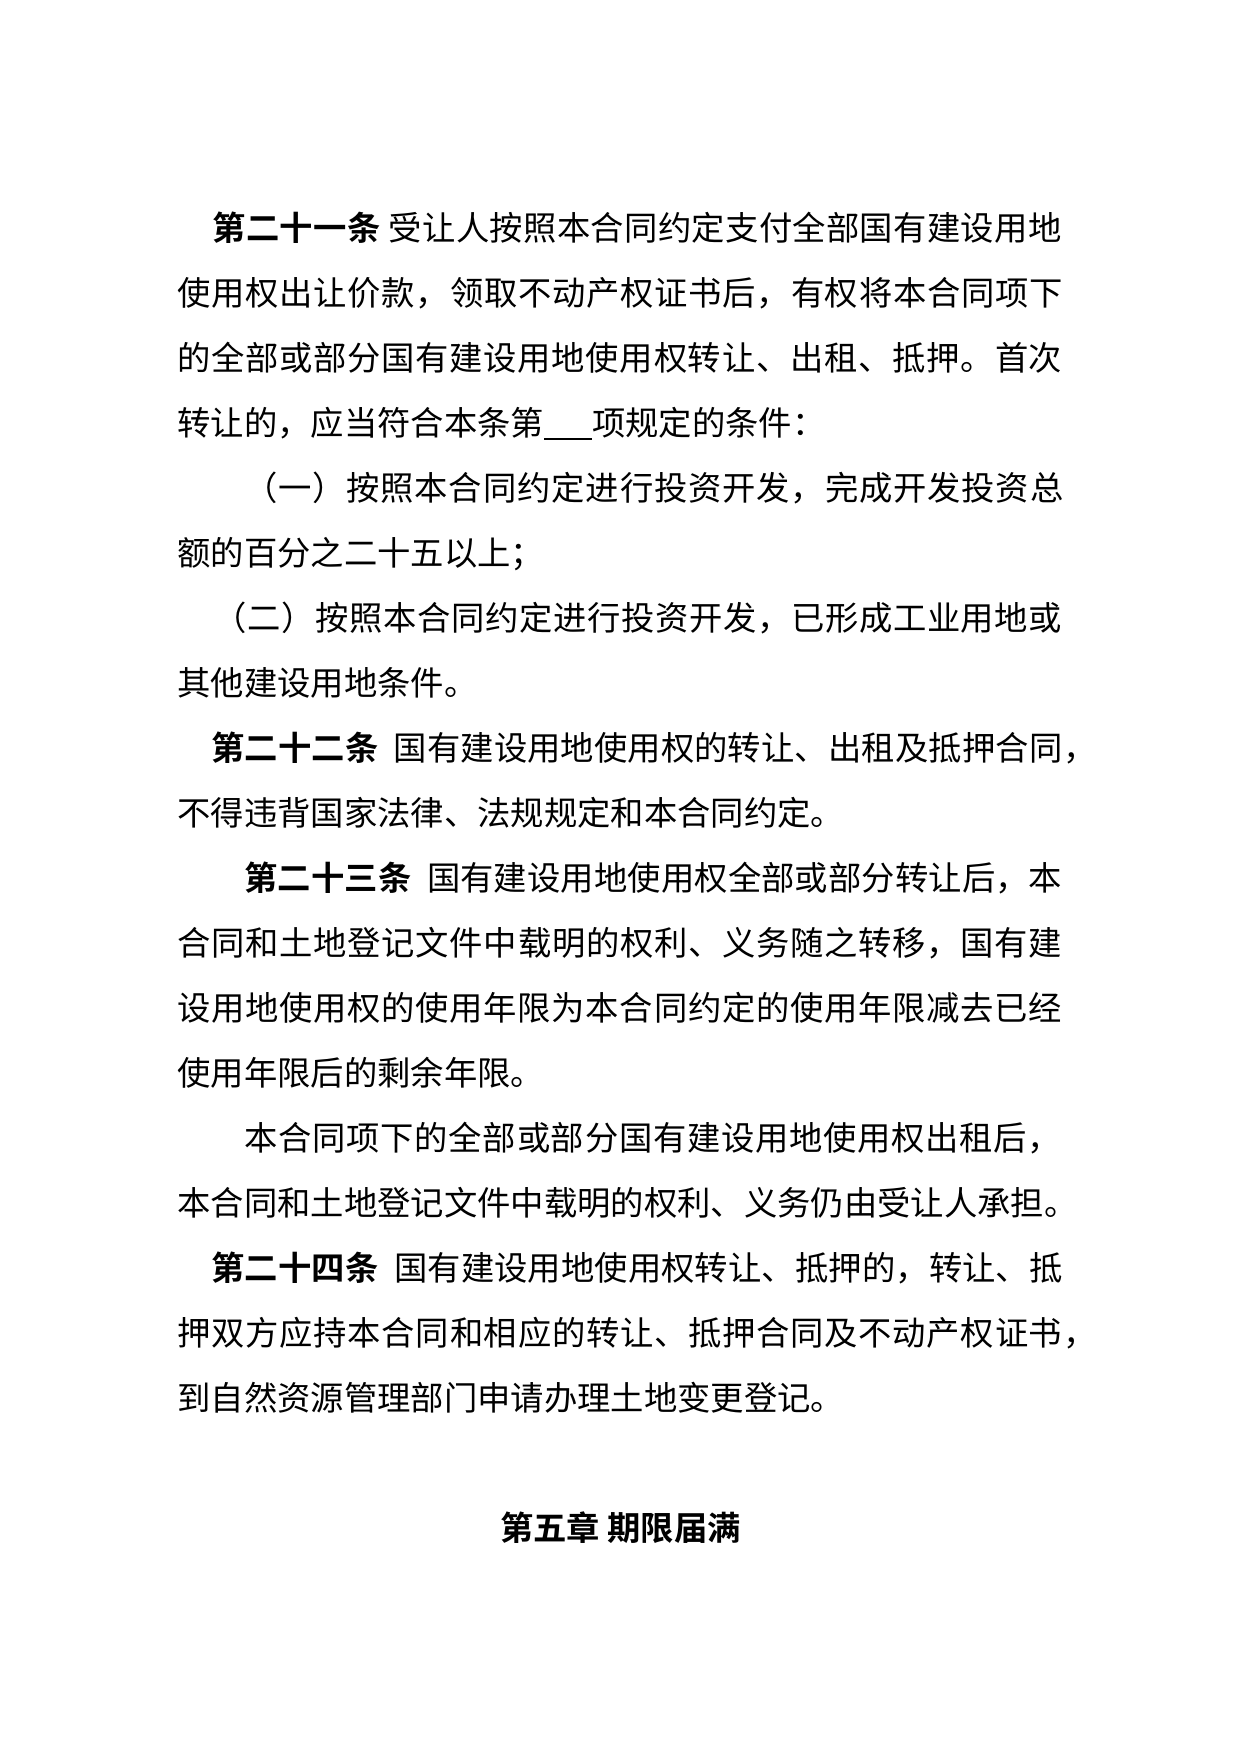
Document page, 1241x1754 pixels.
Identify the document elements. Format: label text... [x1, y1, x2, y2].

text （二）按照本合同约定进行投资开发，已形成工业用地或其他建设用地条件。 [177, 583, 1063, 713]
text 第二十三条 国有建设用地使用权全部或部分转让后，本合同和土地登记文件中载明的权利、义务随之转移，国有建设用地使用权的使用年限为本合同约定的使用年限减去已经使用年限后的剩余年限。 [177, 843, 1063, 1103]
text 第二十一条 受让人按照本合同约定支付全部国有建设用地使用权出让价款，领取不动产权证书后，有权将本合同项下的全部或部分国有建设用地使用权转让、出租、抵押。首次转让的，应当符合本条第 项规定的条件： [177, 193, 1063, 453]
text 本合同项下的全部或部分国有建设用地使用权出租后，本合同和土地登记文件中载明的权利、义务仍由受让人承担。 [177, 1103, 1063, 1233]
text 第五章 期限届满 [177, 1493, 1063, 1558]
text 第二十四条 国有建设用地使用权转让、抵押的，转让、抵押双方应持本合同和相应的转让、抵押合同及不动产权证书，到自然资源管理部门申请办理土地变更登记。 [177, 1233, 1063, 1428]
text 第二十二条 国有建设用地使用权的转让、出租及抵押合同，不得违背国家法律、法规规定和本合同约定。 [177, 713, 1063, 843]
text （一）按照本合同约定进行投资开发，完成开发投资总额的百分之二十五以上； [177, 453, 1063, 583]
